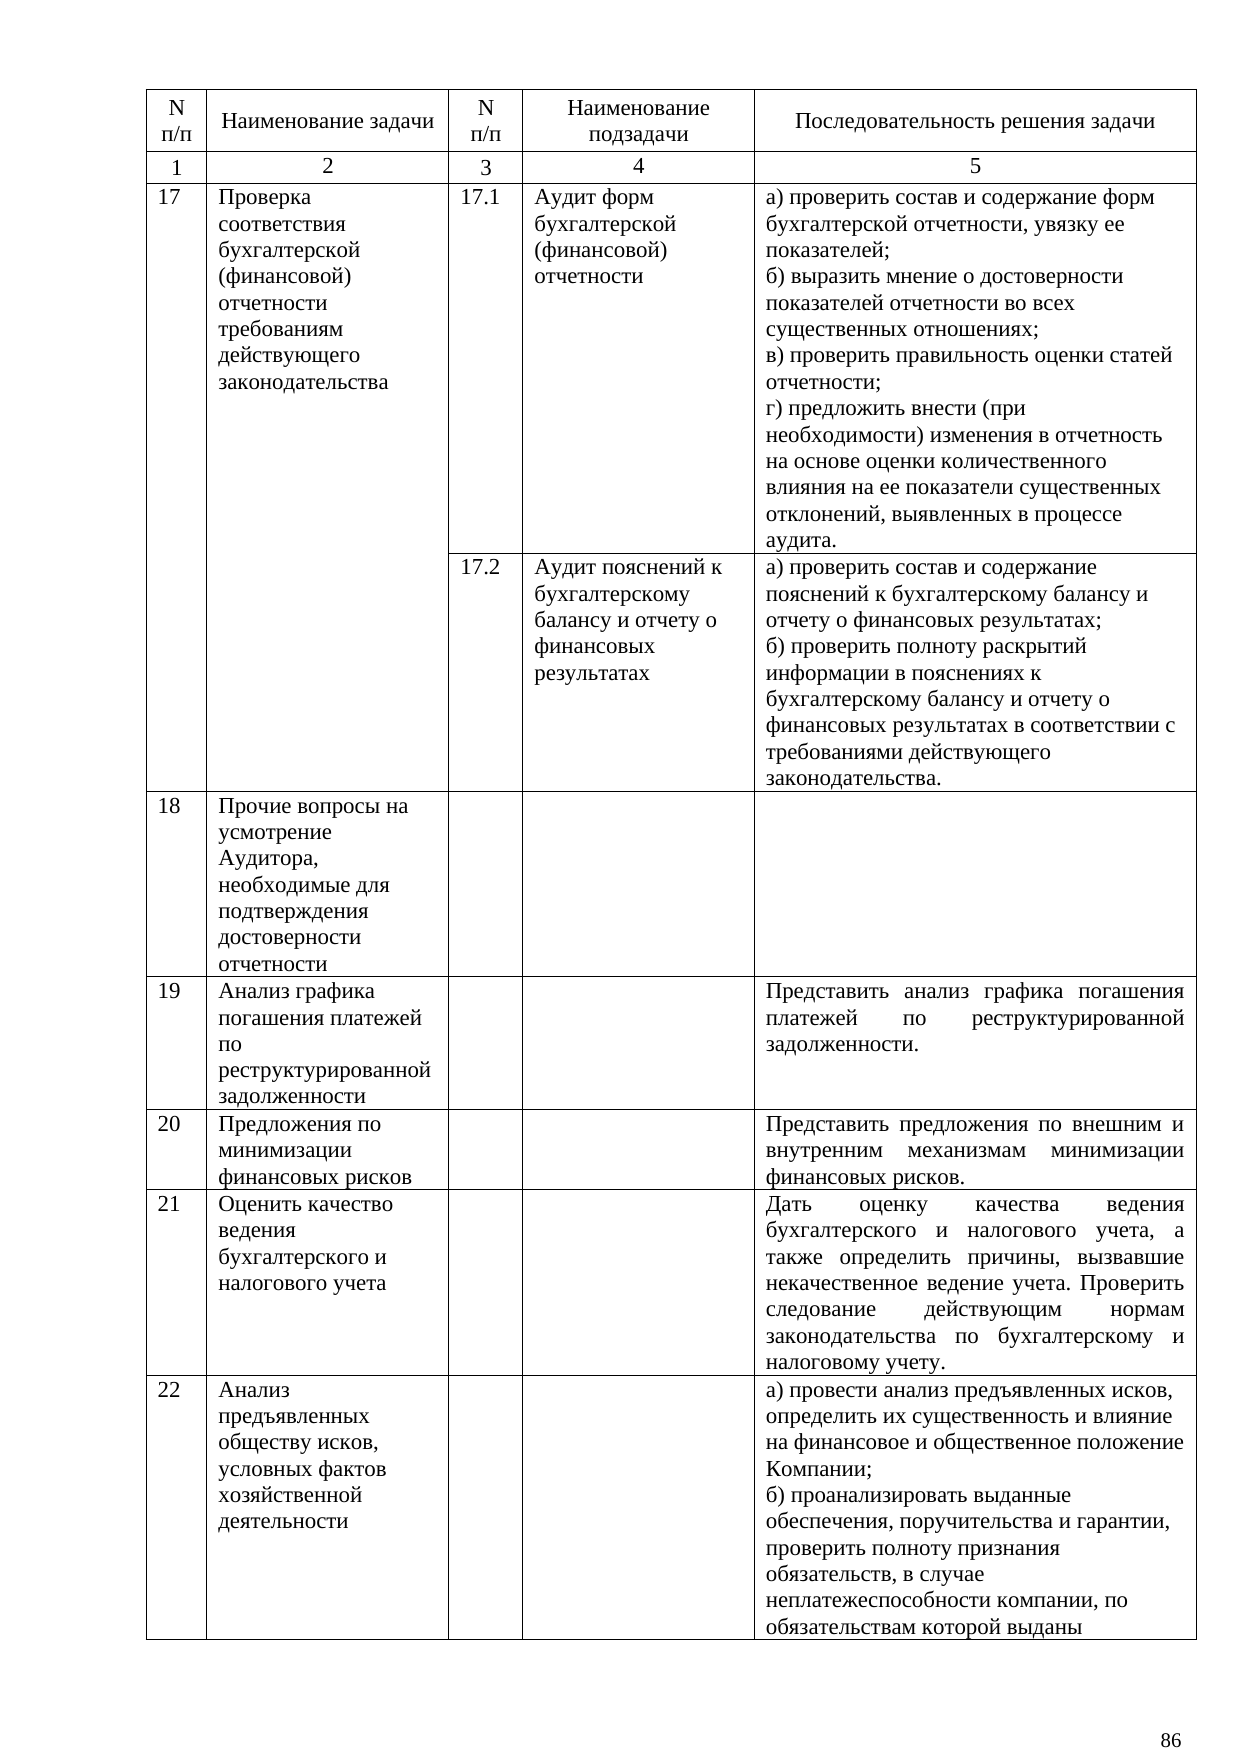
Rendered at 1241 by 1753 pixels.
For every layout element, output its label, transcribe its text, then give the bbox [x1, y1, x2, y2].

table_cell 3 [449, 152, 522, 182]
table_cell [755, 792, 1196, 976]
table_cell Аудит пояснений к бухгалтерскому балансу и отчету о финансовых результатах [523, 554, 754, 791]
table_cell 17.1 [449, 184, 522, 552]
table_cell Проверка соответствия бухгалтерской (финансовой) отчетности требованиям действующего законодательства [207, 184, 448, 791]
table_cell 17 [147, 184, 206, 791]
table_cell 21 [147, 1190, 206, 1374]
table_cell [523, 792, 754, 976]
table_cell а) проверить состав и содержание форм бухгалтерской отчетности, увязку ее показателей; б) выразить мнение о достоверности показателей отчетности во всех существенных отношениях; в) проверить правильность оценки статей отчетности; г) предложить внести (при необходимости) изменения в отчетность на основе оценки количественного влияния на ее показатели существенных отклонений, выявленных в процессе аудита. [755, 184, 1196, 552]
table_cell Анализ графика погашения платежей по реструктурированной задолженности [207, 977, 448, 1109]
table_cell Дать оценку качества ведения бухгалтерского и налогового учета, а также определить причины, вызвавшие некачественное ведение учета. Проверить следование действующим нормам законодательства по бухгалтерскому и налоговому учету. [755, 1190, 1196, 1374]
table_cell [755, 1376, 1196, 1639]
table_cell 17.2 [449, 554, 522, 791]
table_header Последовательность решения задачи [755, 90, 1196, 151]
table_cell [523, 1190, 754, 1374]
table_cell 1 [147, 152, 206, 182]
table_cell Предложения по минимизации финансовых рисков [207, 1110, 448, 1189]
table_cell [523, 1110, 754, 1189]
table_cell Аудит форм бухгалтерской (финансовой) отчетности [523, 184, 754, 552]
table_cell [207, 1376, 448, 1639]
table_header Наименование задачи [207, 90, 448, 151]
table_cell [449, 1190, 522, 1374]
table_cell 19 [147, 977, 206, 1109]
table_header Наименование подзадачи [523, 90, 754, 151]
table_cell 18 [147, 792, 206, 976]
table_cell 22 [147, 1376, 206, 1639]
table_header N п/п [449, 90, 522, 151]
table_cell 20 [147, 1110, 206, 1189]
table_cell а) проверить состав и содержание пояснений к бухгалтерскому балансу и отчету о финансовых результатах; б) проверить полноту раскрытий информации в пояснениях к бухгалтерскому балансу и отчету о финансовых результатах в соответствии с требованиями действующего законодательства. [755, 554, 1196, 791]
table_cell [449, 1376, 522, 1639]
table_cell Прочие вопросы на усмотрение Аудитора, необходимые для подтверждения достоверности отчетности [207, 792, 448, 976]
table_cell 2 [207, 152, 448, 182]
table_cell 5 [755, 152, 1196, 182]
table_cell [449, 1110, 522, 1189]
table_cell Представить предложения по внешним и внутренним механизмам минимизации финансовых рисков. [755, 1110, 1196, 1189]
table_cell [449, 792, 522, 976]
table_cell Оценить качество ведения бухгалтерского и налогового учета [207, 1190, 448, 1374]
table_cell Представить анализ графика погашения платежей по реструктурированной задолженности. [755, 977, 1196, 1109]
table_cell [449, 977, 522, 1109]
table_header N п/п [147, 90, 206, 151]
table_cell 4 [523, 152, 754, 182]
table_cell [523, 1376, 754, 1639]
table_cell [523, 977, 754, 1109]
